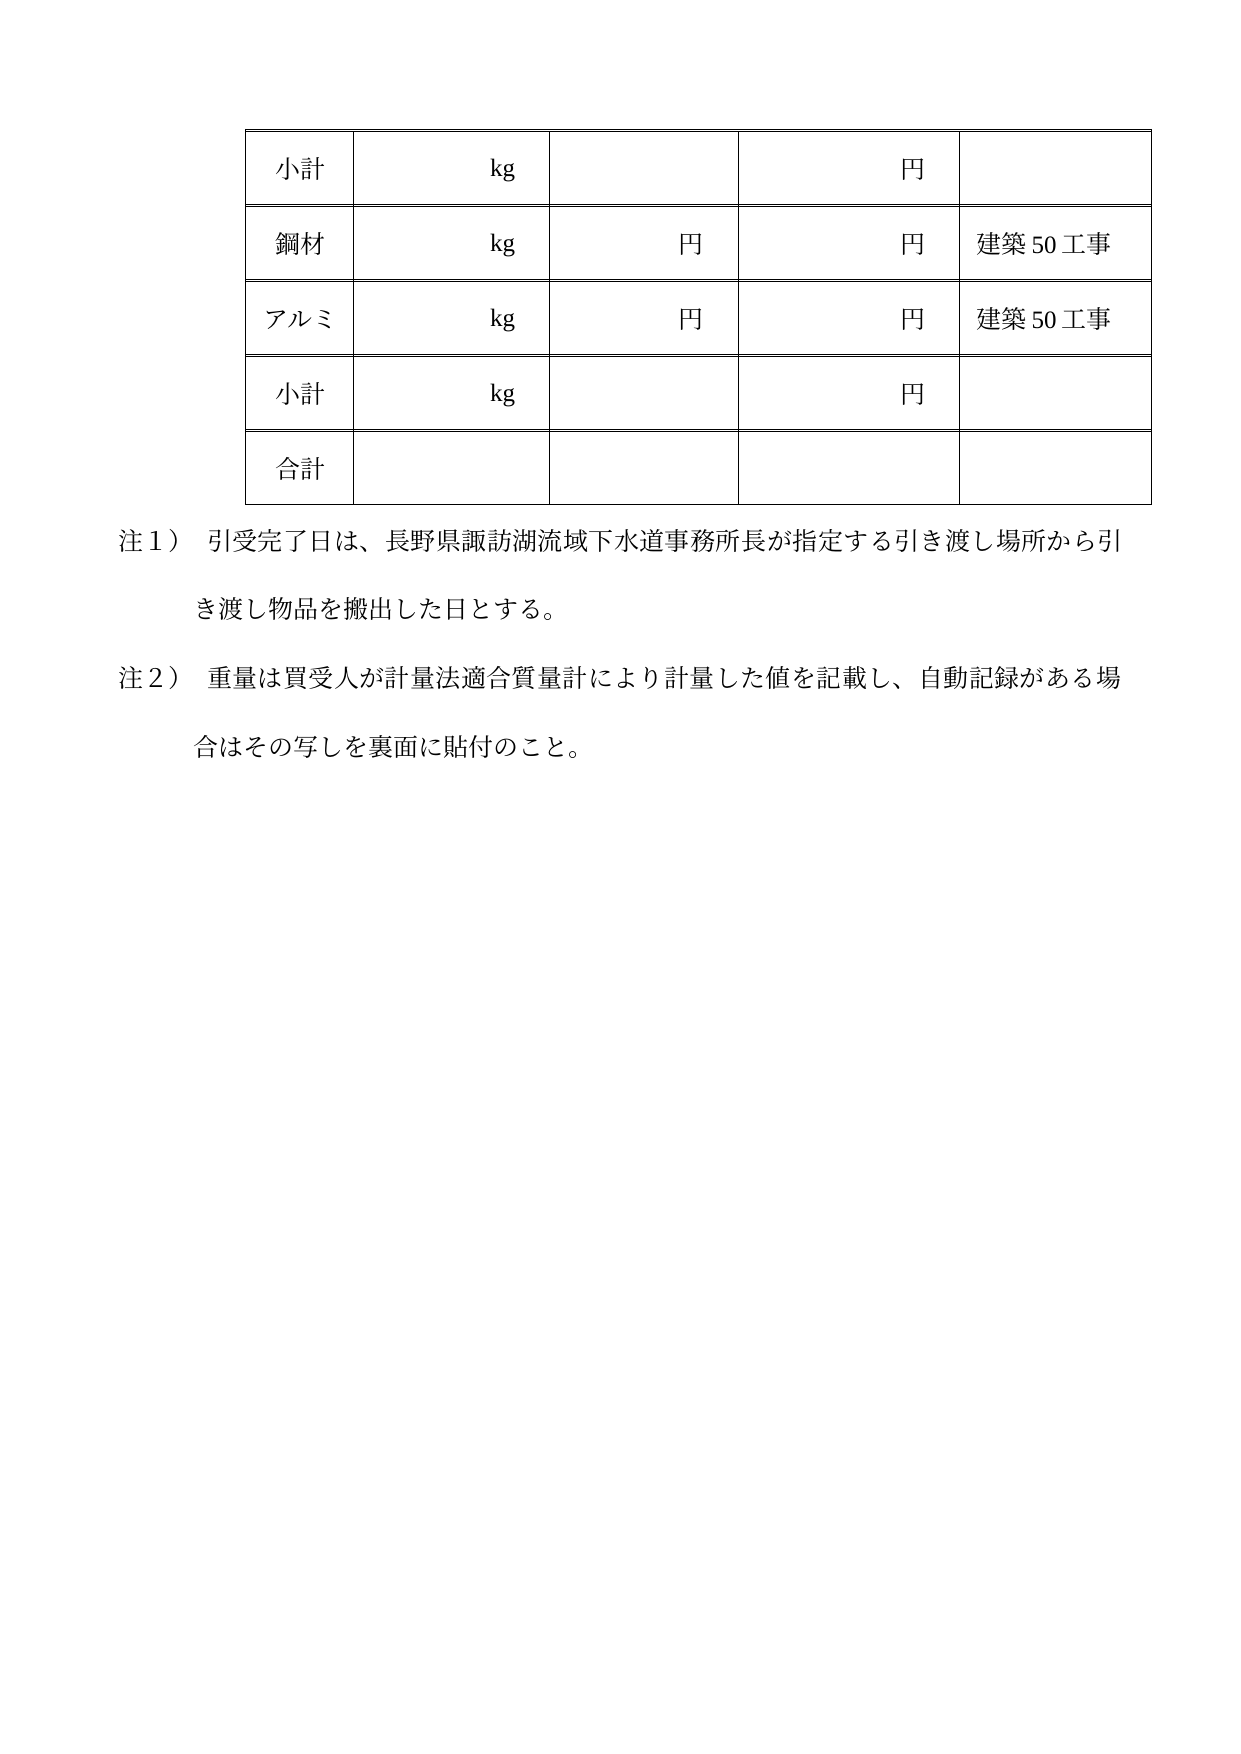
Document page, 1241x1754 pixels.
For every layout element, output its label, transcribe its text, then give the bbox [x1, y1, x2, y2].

table_cell 小計 [246, 357, 353, 429]
table_cell [354, 432, 549, 504]
table_cell 円 [739, 357, 959, 429]
table_cell 円 [739, 132, 959, 204]
list 引受完了日は、長野県諏訪湖流域下水道事務所長が指定する引き渡し場所から引き渡し物品を搬出した日とする。 [118, 505, 1123, 643]
table_cell [550, 132, 738, 204]
table_cell 円 [739, 207, 959, 279]
table_cell 建築50工事 [960, 207, 1151, 279]
table_cell 鋼材 [246, 207, 353, 279]
table_cell [550, 432, 738, 504]
table_cell [550, 357, 738, 429]
table_cell [960, 432, 1151, 504]
list 重量は買受人が計量法適合質量計により計量した値を記載し、自動記録がある場合はその写しを裏面に貼付のこと。 [118, 643, 1123, 781]
table_cell 合計 [246, 432, 353, 504]
table_cell 小計 [246, 132, 353, 204]
table_cell kg [354, 357, 549, 429]
table_cell kg [354, 132, 549, 204]
table_cell kg [354, 207, 549, 279]
table_cell 円 [739, 282, 959, 354]
table_cell 円 [550, 282, 738, 354]
table_cell 円 [550, 207, 738, 279]
table_cell [960, 132, 1151, 204]
table_cell アルミ [246, 282, 353, 354]
table_cell kg [354, 282, 549, 354]
table_cell 建築50工事 [960, 282, 1151, 354]
table_cell [739, 432, 959, 504]
table_cell [960, 357, 1151, 429]
